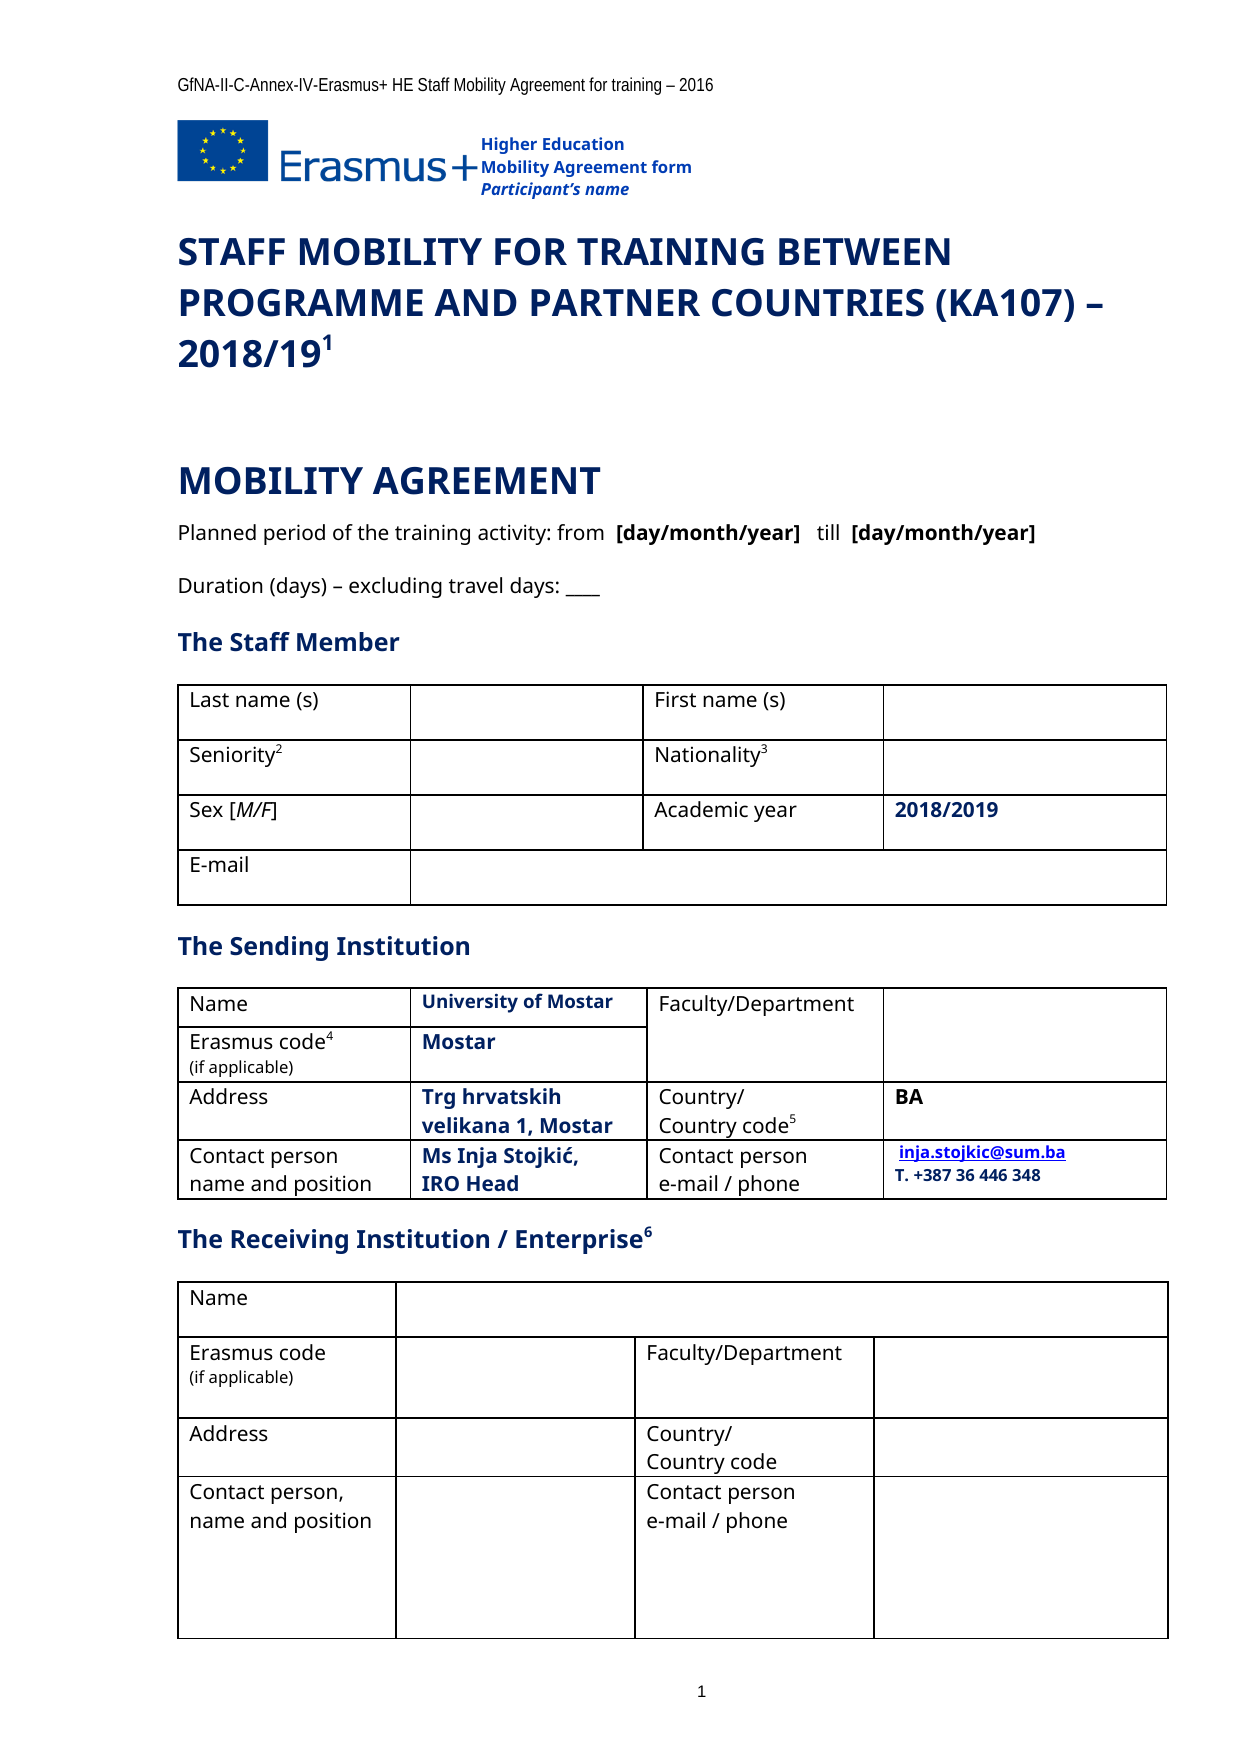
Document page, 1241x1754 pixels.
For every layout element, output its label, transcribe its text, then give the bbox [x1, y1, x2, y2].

table_cell [875, 1419, 1167, 1476]
table_header First name (s) [644, 686, 883, 739]
text The Receiving Institution / Enterprise [177, 1222, 1240, 1256]
table_cell E-mail [179, 851, 410, 904]
table_header [397, 1283, 1167, 1336]
table_header Name [179, 989, 410, 1026]
table_header Faculty/Department [648, 989, 883, 1081]
table_cell Seniority [179, 741, 410, 794]
text Duration (days) – excluding travel days: ____ [177, 571, 1240, 600]
table_cell Contact person e-mail / phone [648, 1141, 883, 1198]
table_cell Faculty/Department [636, 1338, 873, 1417]
table_cell [397, 1338, 634, 1417]
table_header [884, 989, 1166, 1081]
table_cell Contact person, name and position [179, 1477, 395, 1638]
picture [177, 120, 478, 182]
table_cell [875, 1477, 1167, 1638]
table_cell Contact person name and position [179, 1141, 410, 1198]
table_cell Country/ Country code [648, 1083, 883, 1139]
text MOBILITY AGREEMENT [177, 454, 1240, 506]
table_header University of Mostar [411, 989, 646, 1026]
table_cell Country/ Country code [636, 1419, 873, 1476]
table_cell [411, 796, 642, 849]
table_cell [875, 1338, 1167, 1417]
text The Staff Member [177, 625, 1240, 659]
table_cell Trg hrvatskih velikana 1, Mostar [411, 1083, 646, 1139]
table_cell [411, 741, 642, 794]
table_cell Erasmus code (if applicable) [179, 1028, 410, 1081]
table_cell Contact person e-mail / phone [636, 1477, 873, 1638]
table_cell Address [179, 1083, 410, 1139]
table_cell [884, 741, 1166, 794]
table_cell Academic year [644, 796, 883, 849]
table_cell [397, 1477, 634, 1638]
table_cell [411, 851, 1166, 904]
table_cell inja.stojkic@sum.ba T. +387 36 446 348 [884, 1141, 1166, 1198]
table_cell 2018/2019 [884, 796, 1166, 849]
text The Sending Institution [177, 928, 1240, 962]
table_header [884, 686, 1166, 739]
table_cell BA [884, 1083, 1166, 1139]
table_cell Mostar [411, 1028, 646, 1081]
table_header [411, 686, 642, 739]
table_cell Ms Inja Stojkić, IRO Head [411, 1141, 646, 1198]
text Planned period of the training activity: from [day/month/year] till [day/month/year] [177, 518, 1166, 546]
table_cell Sex [M/F] [179, 796, 410, 849]
table_cell Address [179, 1419, 395, 1476]
table_header Last name (s) [179, 686, 410, 739]
table_header Name [179, 1283, 395, 1336]
table_cell [397, 1419, 634, 1476]
text STAFF MOBILITY FOR TRAINING BETWEEN PROGRAMME AND PARTNER COUNTRIES (KA107) – 2018/19 [177, 225, 1166, 378]
table_cell Nationality [644, 741, 883, 794]
table_cell Erasmus code (if applicable) [179, 1338, 395, 1417]
